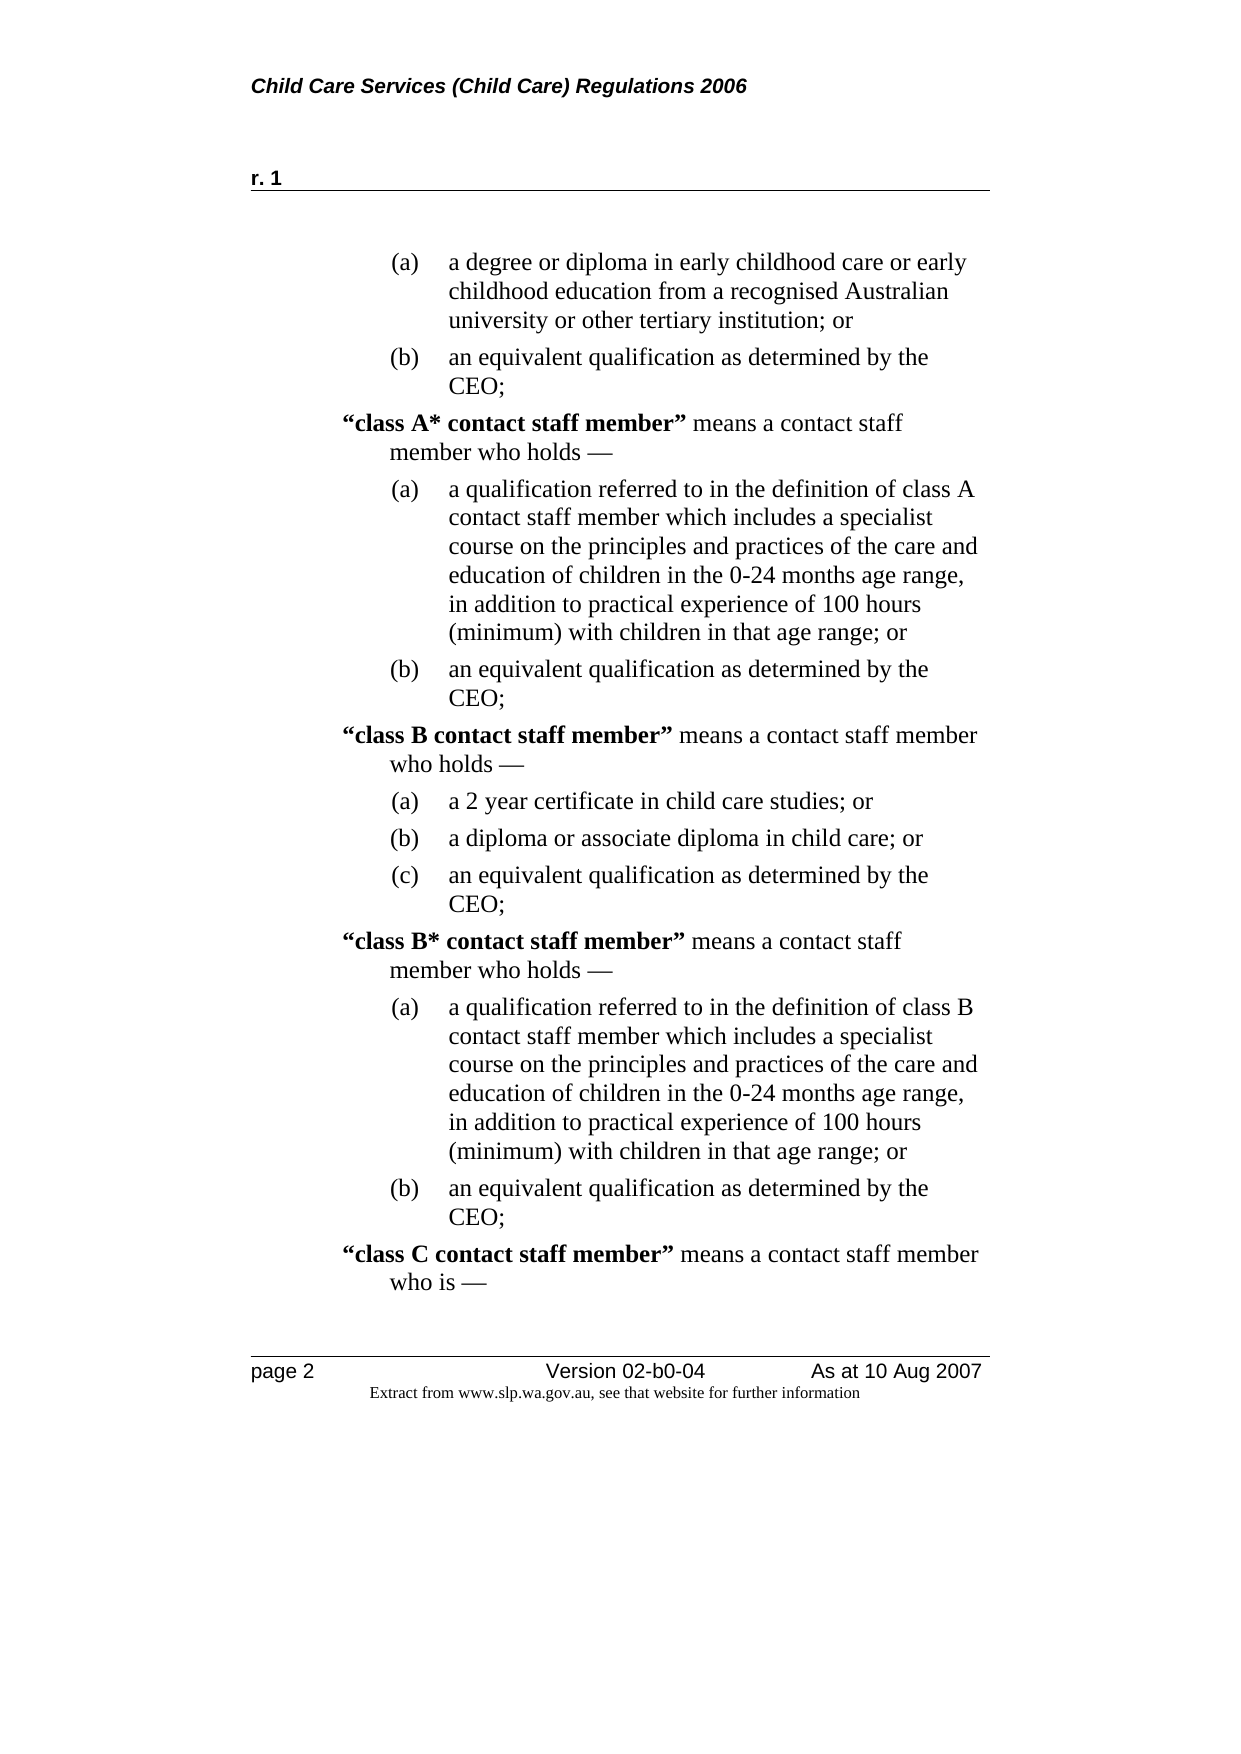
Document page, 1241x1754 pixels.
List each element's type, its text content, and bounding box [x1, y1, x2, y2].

text “class B* contact staff member” means a contact staff member who holds — [251, 926, 990, 984]
text (b) an equivalent qualification as determined by the CEO; [251, 1173, 990, 1230]
text (b) a diploma or associate diploma in child care; or [251, 823, 990, 852]
text (c) an equivalent qualification as determined by the CEO; [251, 860, 990, 918]
text “class A* contact staff member” means a contact staff member who holds — [251, 408, 990, 465]
text (b) an equivalent qualification as determined by the CEO; [251, 654, 990, 712]
text (a) a qualification referred to in the definition of class B contact staff member which includes a specialist course on the principles and practices of the care and education of children in the 0-24 months age range, in addition to practical experience of 100 hours (minimum) with children in that age range; or [251, 992, 990, 1164]
text “class C contact staff member” means a contact staff member who is — [251, 1239, 990, 1296]
text (a) a qualification referred to in the definition of class A contact staff member which includes a specialist course on the principles and practices of the care and education of children in the 0-24 months age range, in addition to practical experience of 100 hours (minimum) with children in that age range; or [251, 474, 990, 646]
text (b) an equivalent qualification as determined by the CEO; [251, 342, 990, 399]
text (a) a degree or diploma in early childhood care or early childhood education from a recognised Australian university or other tertiary institution; or [251, 247, 990, 334]
text (a) a 2 year certificate in child care studies; or [251, 786, 990, 815]
text “class B contact staff member” means a contact staff member who holds — [251, 720, 990, 778]
